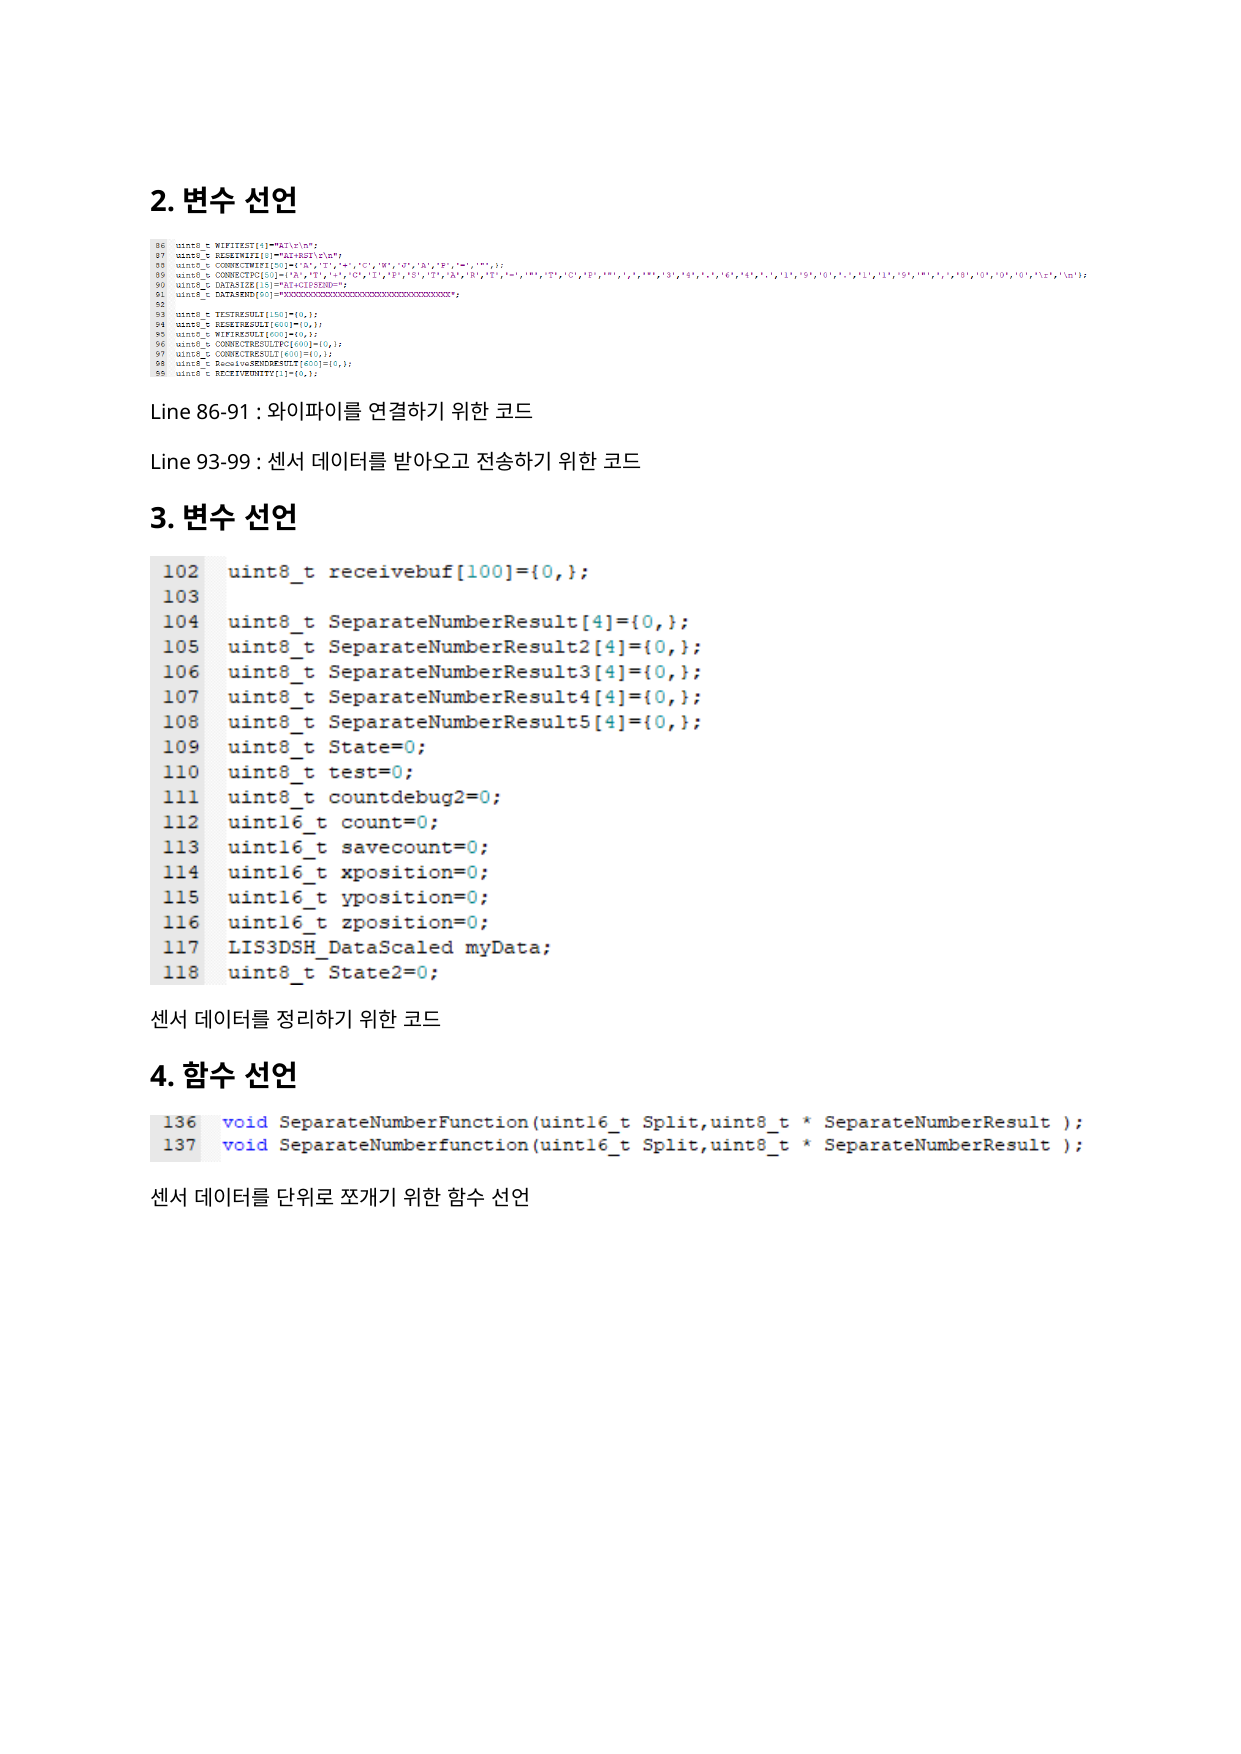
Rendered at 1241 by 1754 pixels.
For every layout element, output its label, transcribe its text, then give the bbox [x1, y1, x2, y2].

list Line 93-99 : 센서 데이터를 받아오고 전송하기 위한 코드 [150, 445, 1090, 475]
list Line 86-91 : 와이파이를 연결하기 위한 코드 [150, 396, 1090, 426]
list 3. 변수 선언 [150, 494, 1090, 537]
picture [150, 239, 1091, 377]
picture [150, 556, 714, 985]
list 2. 변수 선언 [150, 177, 1090, 219]
list 센서 데이터를 정리하기 위한 코드 [150, 1004, 1090, 1034]
list 4. 함수 선언 [150, 1053, 1090, 1095]
picture [150, 1115, 1091, 1162]
list 센서 데이터를 단위로 쪼개기 위한 함수 선언 [150, 1181, 1090, 1211]
